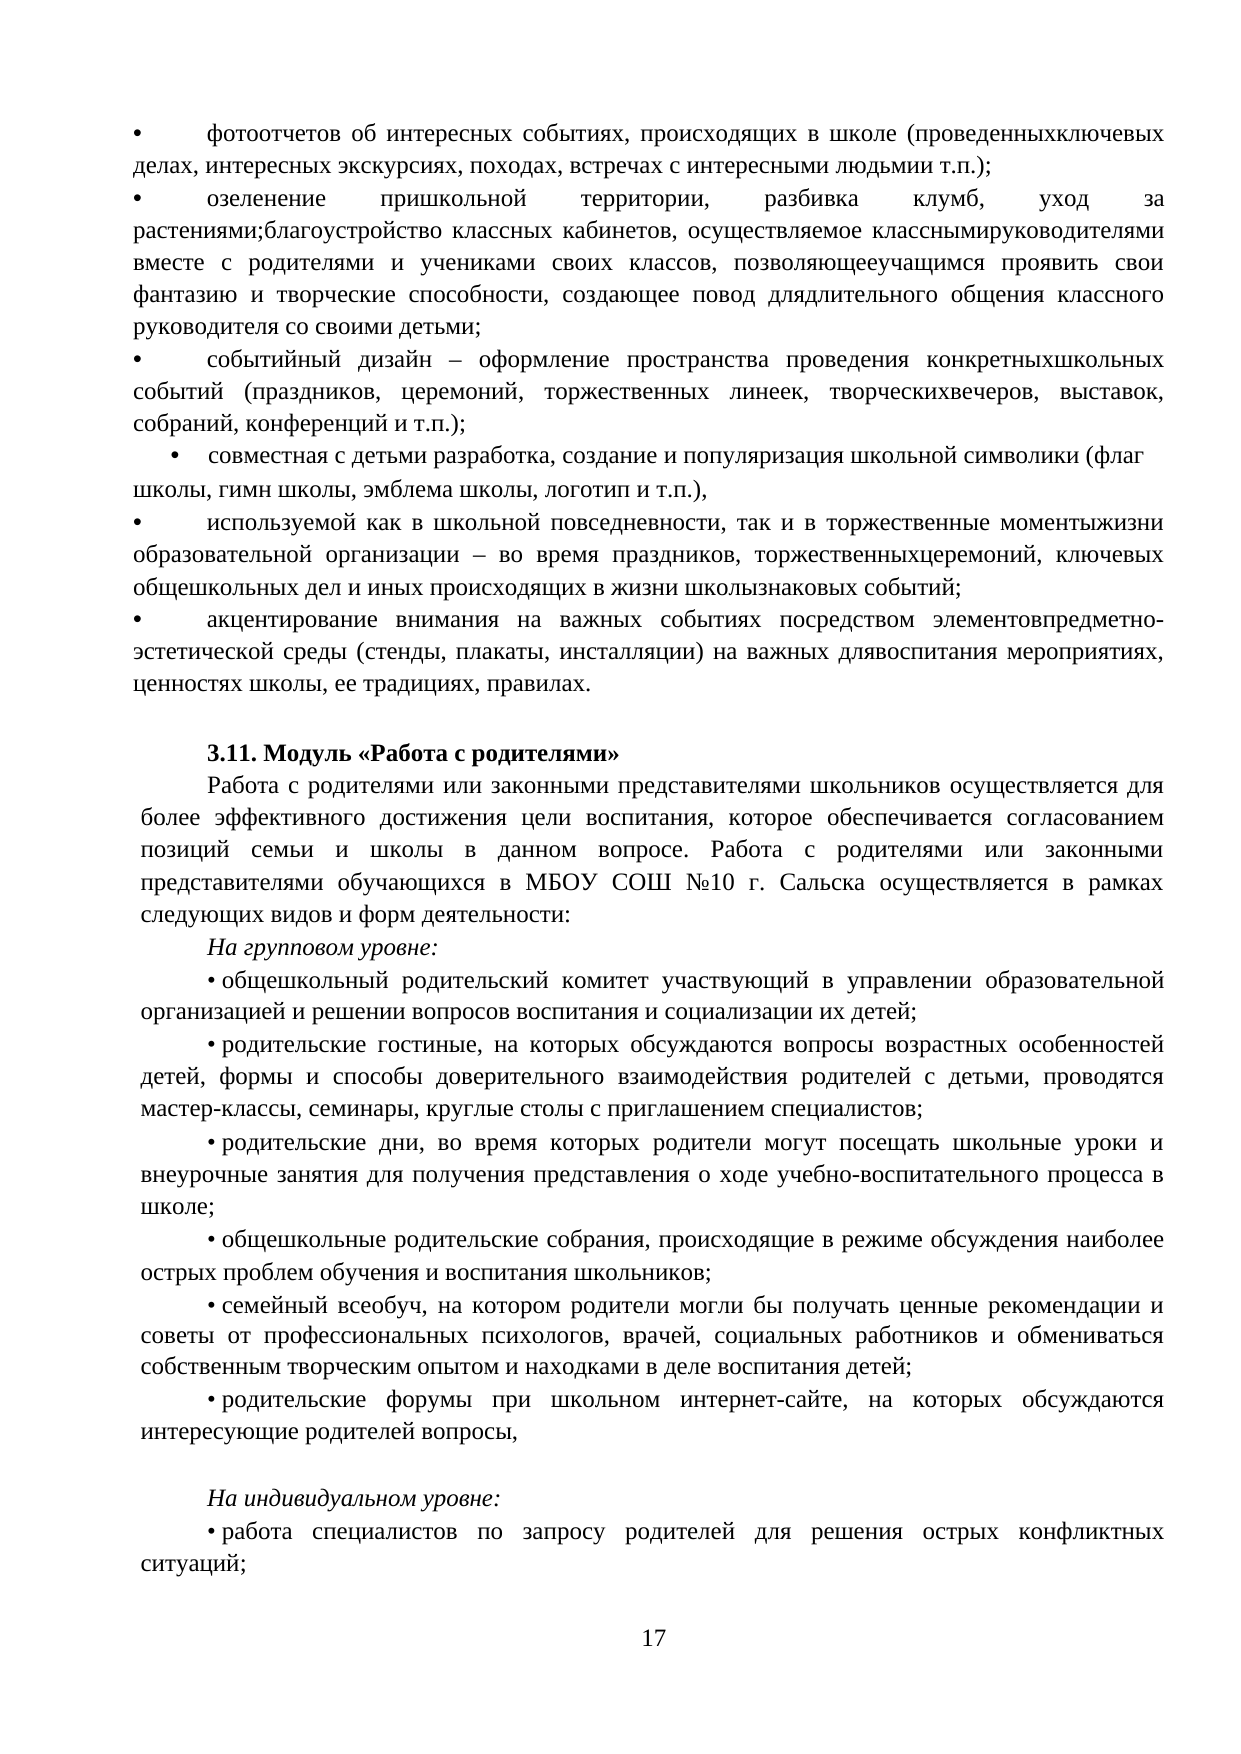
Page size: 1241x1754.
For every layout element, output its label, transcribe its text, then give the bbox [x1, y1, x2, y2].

list совместная с детьми разработка, создание и популяризация школьной символики (флаг [170, 440, 1165, 469]
list озеленение пришкольной территории, разбивка клумб, уход за растениями;благоустройство классных кабинетов, осуществляемое класснымируководителями вместе с родителями и учениками своих классов, позволяющееучащимся проявить свои фантазию и творческие способности, создающее повод длядлительного общения классного руководителя со своими детьми; [133, 183, 1165, 340]
list фотоотчетов об интересных событиях, происходящих в школе (проведенныхключевых делах, интересных экскурсиях, походах, встречах с интересными людьмии т.п.); [133, 118, 1165, 179]
text Работа с родителями или законными представителями школьников осуществляется для более эффективного достижения цели воспитания, которое обеспечивается согласованием позиций семьи и школы в данном вопросе. Работа с родителями или законными представителями обучающихся в МБОУ СОШ №10 г. Сальска осуществляется в рамках следующих видов и форм деятельности: [140, 770, 1165, 928]
list общешкольный родительский комитет участвующий в управлении образовательной организацией и решении вопросов воспитания и социализации их детей; [140, 966, 1165, 1025]
text На индивидуальном уровне: [140, 1483, 1165, 1511]
list общешкольные родительские собрания, происходящие в режиме обсуждения наиболее острых проблем обучения и воспитания школьников; [140, 1224, 1165, 1285]
list используемой как в школьной повседневности, так и в торжественные моментыжизни образовательной организации – во время праздников, торжественныхцеремоний, ключевых общешкольных дел и иных происходящих в жизни школызнаковых событий; [133, 507, 1165, 600]
list родительские форумы при школьном интернет-сайте, на которых обсуждаются интересующие родителей вопросы, [140, 1384, 1165, 1445]
subtitle 3.11. Модуль «Работа с родителями» [140, 738, 1166, 767]
list акцентирование внимания на важных событиях посредством элементовпредметно-эстетической среды (стенды, плакаты, инсталляции) на важных длявоспитания мероприятиях, ценностях школы, ее традициях, правилах. [133, 604, 1165, 697]
list работа специалистов по запросу родителей для решения острых конфликтных ситуаций; [140, 1516, 1165, 1577]
list родительские гостиные, на которых обсуждаются вопросы возрастных особенностей детей, формы и способы доверительного взаимодействия родителей с детьми, проводятся мастер-классы, семинары, круглые столы с приглашением специалистов; [140, 1029, 1165, 1122]
text На групповом уровне: [140, 932, 1167, 961]
list родительские дни, во время которых родители могут посещать школьные уроки и внеурочные занятия для получения представления о ходе учебно-воспитательного процесса в школе; [140, 1127, 1165, 1220]
text школы, гимн школы, эмблема школы, логотип и т.п.), [133, 474, 1165, 502]
list семейный всеобуч, на котором родители могли бы получать ценные рекомендации и советы от профессиональных психологов, врачей, социальных работников и обмениваться собственным творческим опытом и находками в деле воспитания детей; [140, 1290, 1165, 1379]
list событийный дизайн – оформление пространства проведения конкретныхшкольных событий (праздников, церемоний, торжественных линеек, творческихвечеров, выставок, собраний, конференций и т.п.); [133, 344, 1165, 437]
